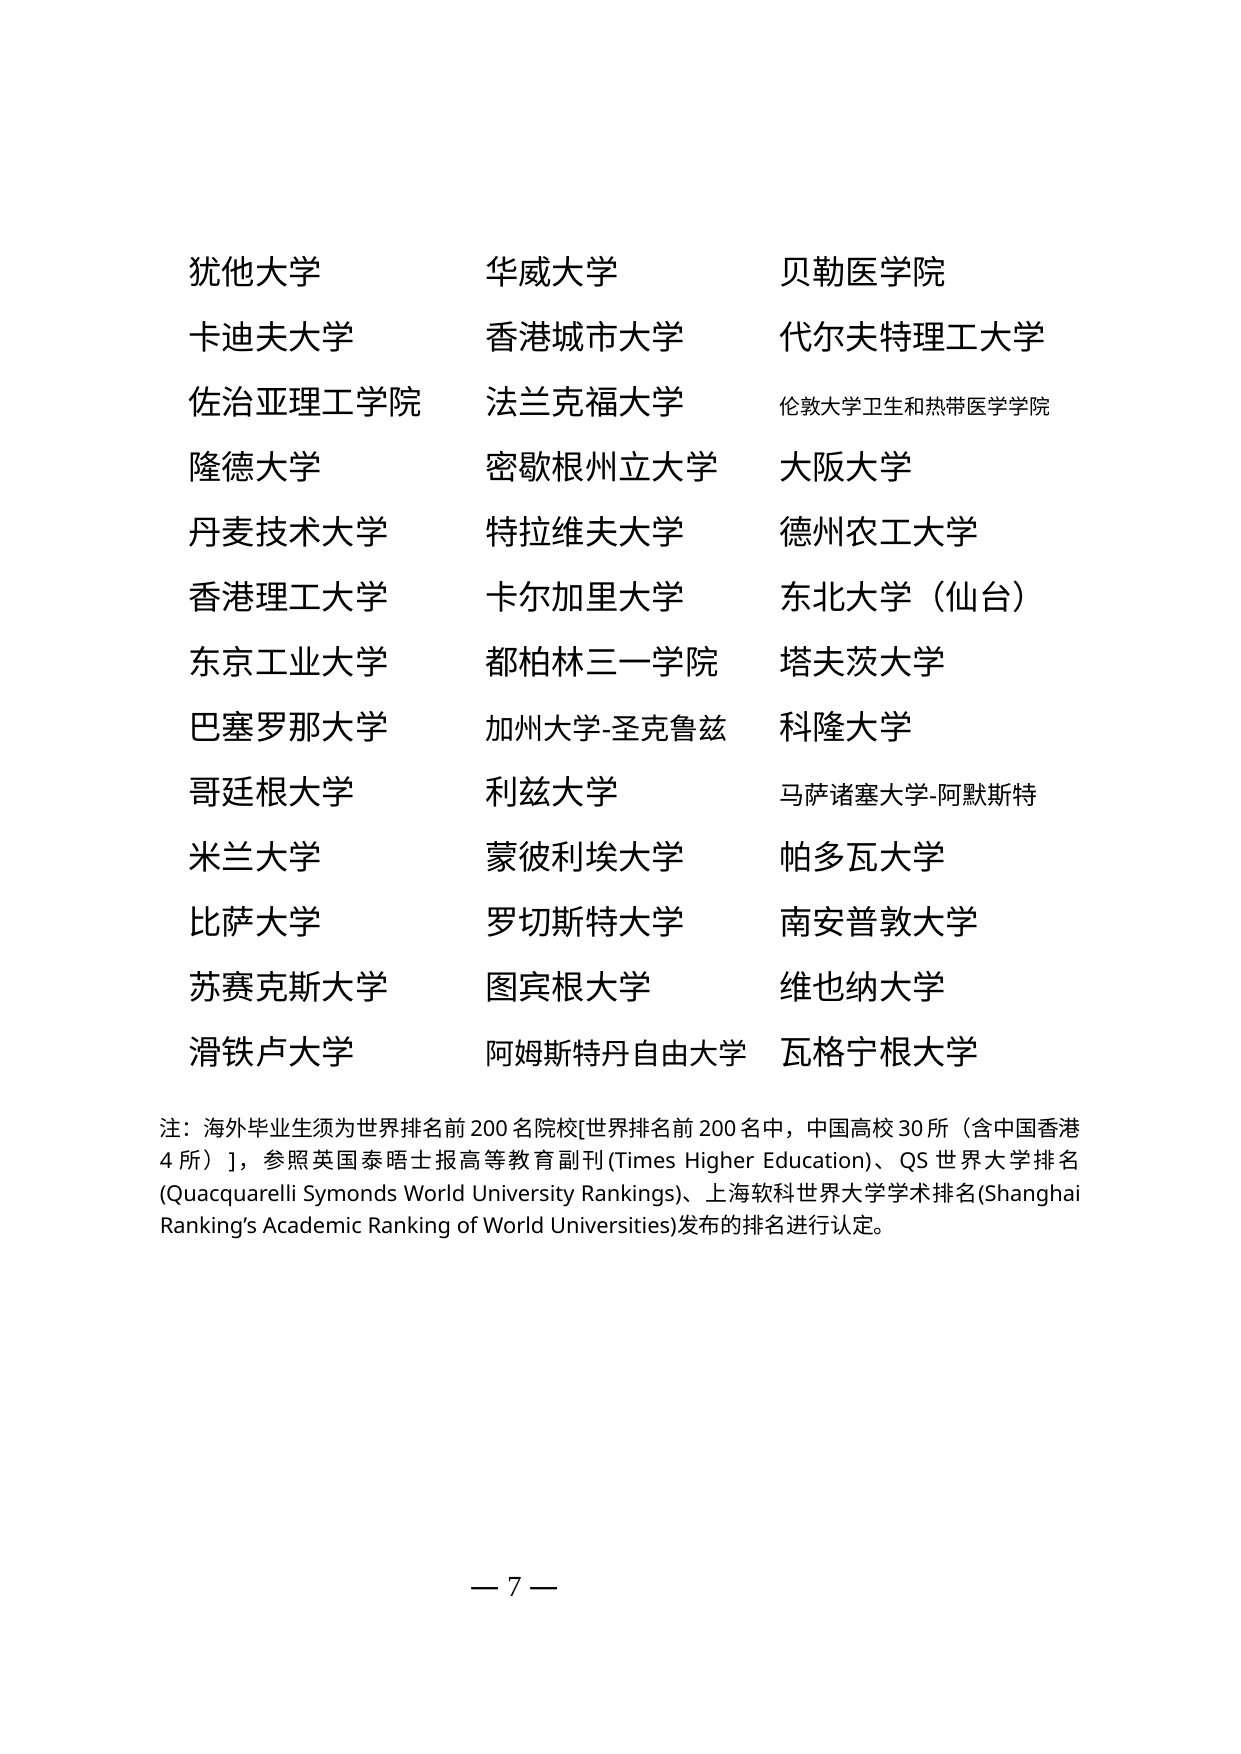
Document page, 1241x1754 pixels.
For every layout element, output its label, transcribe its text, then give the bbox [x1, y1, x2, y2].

table_cell 代尔夫特理工大学 [768, 298, 1063, 363]
table_cell 瓦格宁根大学 [768, 1013, 1063, 1078]
table_cell 利兹大学 [474, 753, 768, 818]
table_cell 罗切斯特大学 [474, 883, 768, 948]
table_cell 特拉维夫大学 [474, 493, 768, 558]
table_cell 塔夫茨大学 [768, 623, 1063, 688]
table_cell 香港城市大学 [474, 298, 768, 363]
table_cell 米兰大学 [177, 818, 474, 883]
table_cell 贝勒医学院 [768, 233, 1063, 298]
table_cell 科隆大学 [768, 688, 1063, 753]
table_cell 南安普敦大学 [768, 883, 1063, 948]
table_cell 加州大学-圣克鲁兹 [474, 688, 768, 753]
table_cell 密歇根州立大学 [474, 428, 768, 493]
table_cell 华威大学 [474, 233, 768, 298]
table_cell 德州农工大学 [768, 493, 1063, 558]
table_cell 帕多瓦大学 [768, 818, 1063, 883]
table_cell 巴塞罗那大学 [177, 688, 474, 753]
table_cell 佐治亚理工学院 [177, 363, 474, 428]
table_cell 卡迪夫大学 [177, 298, 474, 363]
table_cell 东北大学（仙台） [768, 558, 1063, 623]
table_cell 维也纳大学 [768, 948, 1063, 1013]
table_cell 伦敦大学卫生和热带医学学院 [768, 363, 1063, 428]
table_cell 图宾根大学 [474, 948, 768, 1013]
table_cell 法兰克福大学 [474, 363, 768, 428]
table_cell 滑铁卢大学 [177, 1013, 474, 1078]
table_cell 大阪大学 [768, 428, 1063, 493]
table_cell 马萨诸塞大学-阿默斯特 [768, 753, 1063, 818]
table_cell 香港理工大学 [177, 558, 474, 623]
table_cell 苏赛克斯大学 [177, 948, 474, 1013]
table_cell 丹麦技术大学 [177, 493, 474, 558]
table_cell 哥廷根大学 [177, 753, 474, 818]
text 注：海外毕业生须为世界排名前200名院校[世界排名前200名中，中国高校30所（含中国香港4所）]，参照英国泰晤士报高等教育副刊(Times Higher Education)、QS世界大学排名(Quacquarelli Symonds World University Rankings)、上海软科世界大学学术排名(Shanghai Ranking’s Academic Ranking of World Universities)发布的排名进行认定。 [159, 1110, 1081, 1240]
table_cell 隆德大学 [177, 428, 474, 493]
table_cell 卡尔加里大学 [474, 558, 768, 623]
table_cell 阿姆斯特丹自由大学 [474, 1013, 768, 1078]
table_cell 都柏林三一学院 [474, 623, 768, 688]
table_cell 东京工业大学 [177, 623, 474, 688]
table_cell 蒙彼利埃大学 [474, 818, 768, 883]
table_cell 犹他大学 [177, 233, 474, 298]
table_cell 比萨大学 [177, 883, 474, 948]
